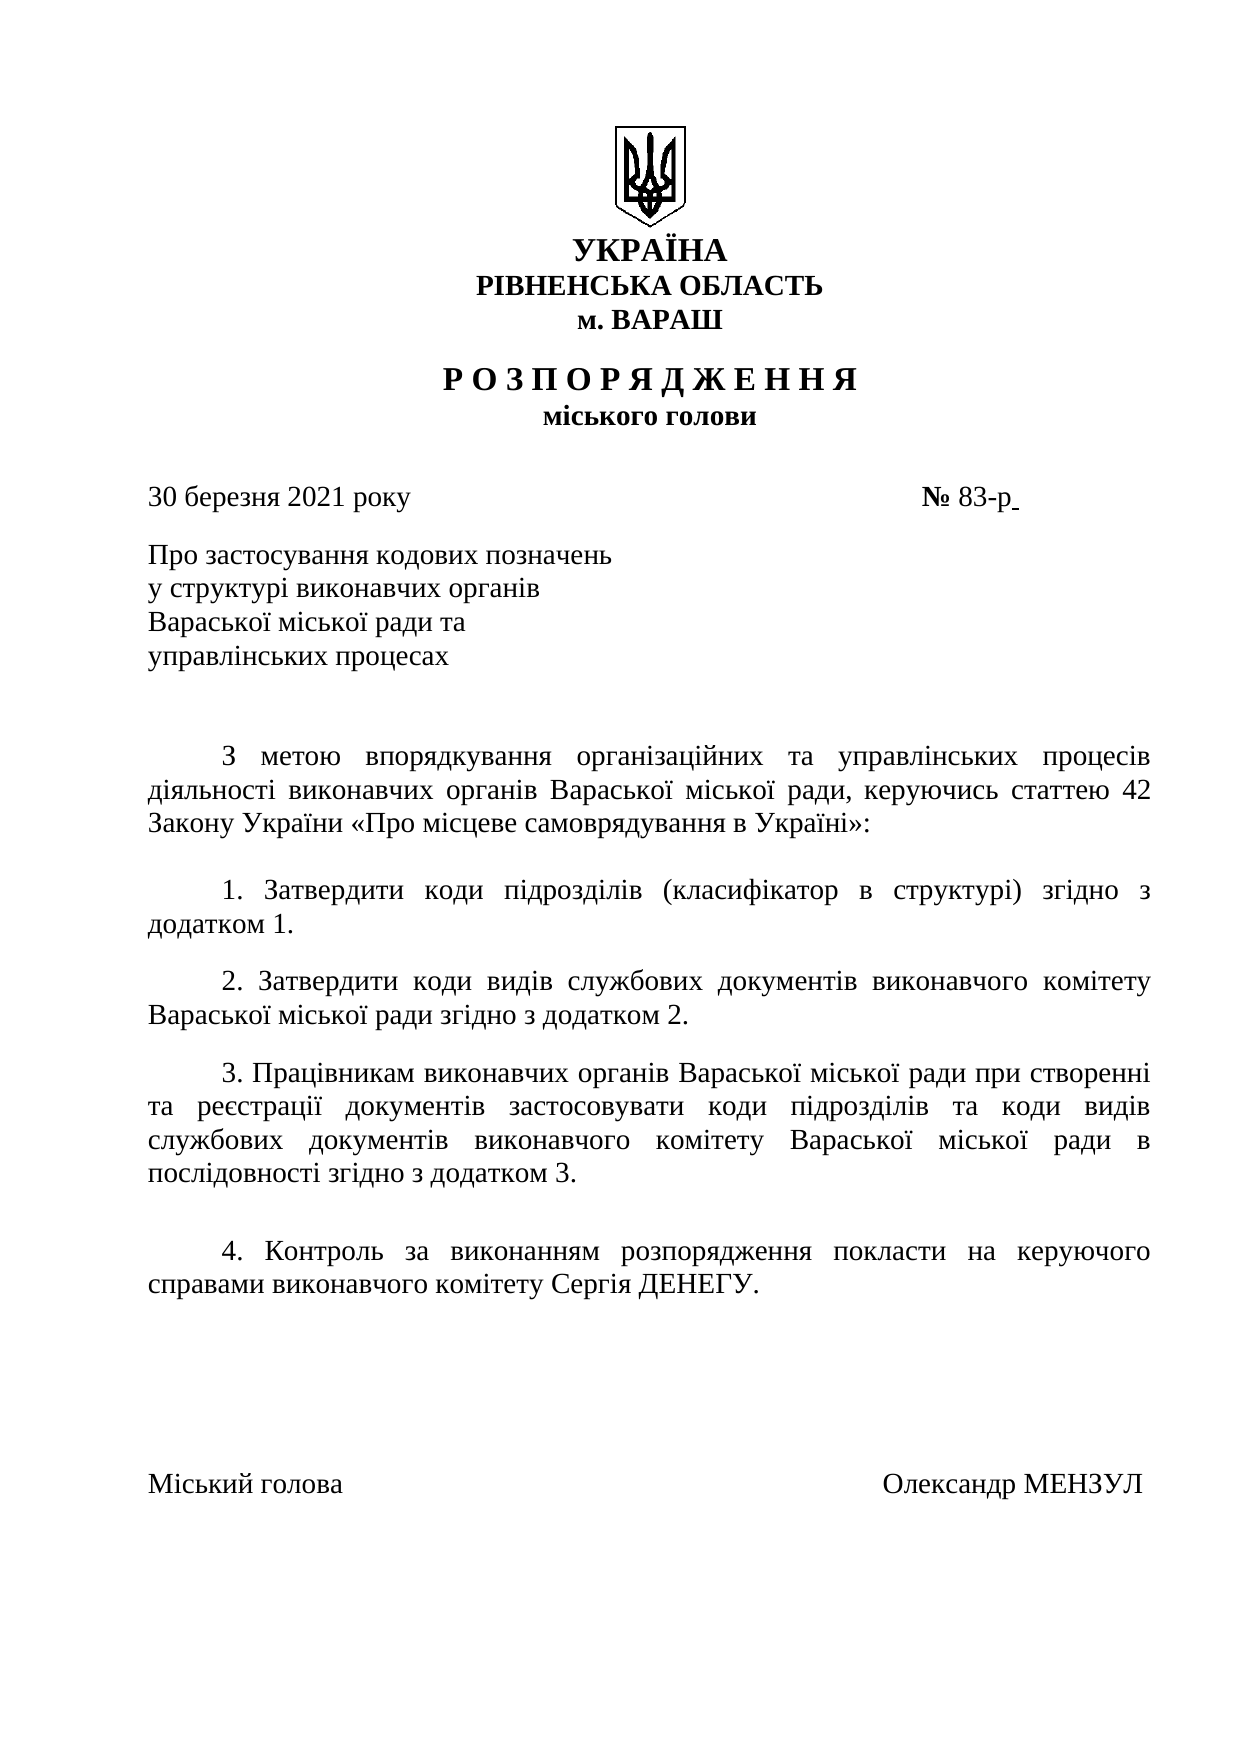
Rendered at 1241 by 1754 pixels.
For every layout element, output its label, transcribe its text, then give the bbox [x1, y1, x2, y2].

text у структурі виконавчих органів [148, 571, 1152, 604]
text Про застосування кодових позначень [148, 537, 1152, 571]
text Р О З П О Р Я Д Ж Е Н Н Я [148, 359, 1152, 398]
text управлінських процесах [148, 638, 1152, 671]
text 4. Контроль за виконанням розпорядження покласти на керуючого справами виконавчого комітету Сергія ДЕНЕГУ. [148, 1233, 1152, 1300]
text м. ВАРАШ [148, 302, 1152, 335]
text З метою впорядкування організаційних та управлінських процесів діяльності виконавчих органів Вараської міської ради, керуючись статтею 42 Закону України «Про місцеве самоврядування в Україні»: [148, 738, 1152, 839]
subtitle УКРАЇНА [148, 230, 1152, 268]
text Вараської міської ради та [148, 604, 1152, 638]
text 3. Працівникам виконавчих органів Вараської міської ради при створенні та реєстрації документів застосовувати коди підрозділів та коди видів службових документів виконавчого комітету Вараської міської ради в послідовності згідно з додатком 3. [148, 1055, 1152, 1189]
text РІВНЕНСЬКА ОБЛАСТЬ [148, 268, 1152, 302]
picture [611, 121, 687, 230]
text 1. Затвердити коди підрозділів (класифікатор в структурі) згідно з додатком 1. [148, 872, 1152, 939]
text 30 березня 2021 року № 83-р [148, 479, 1152, 513]
text 2. Затвердити коди видів службових документів виконавчого комітету Вараської міської ради згідно з додатком 2. [148, 963, 1152, 1031]
text міського голови [148, 398, 1152, 431]
text Міський голова Олександр МЕНЗУЛ [148, 1466, 1152, 1500]
